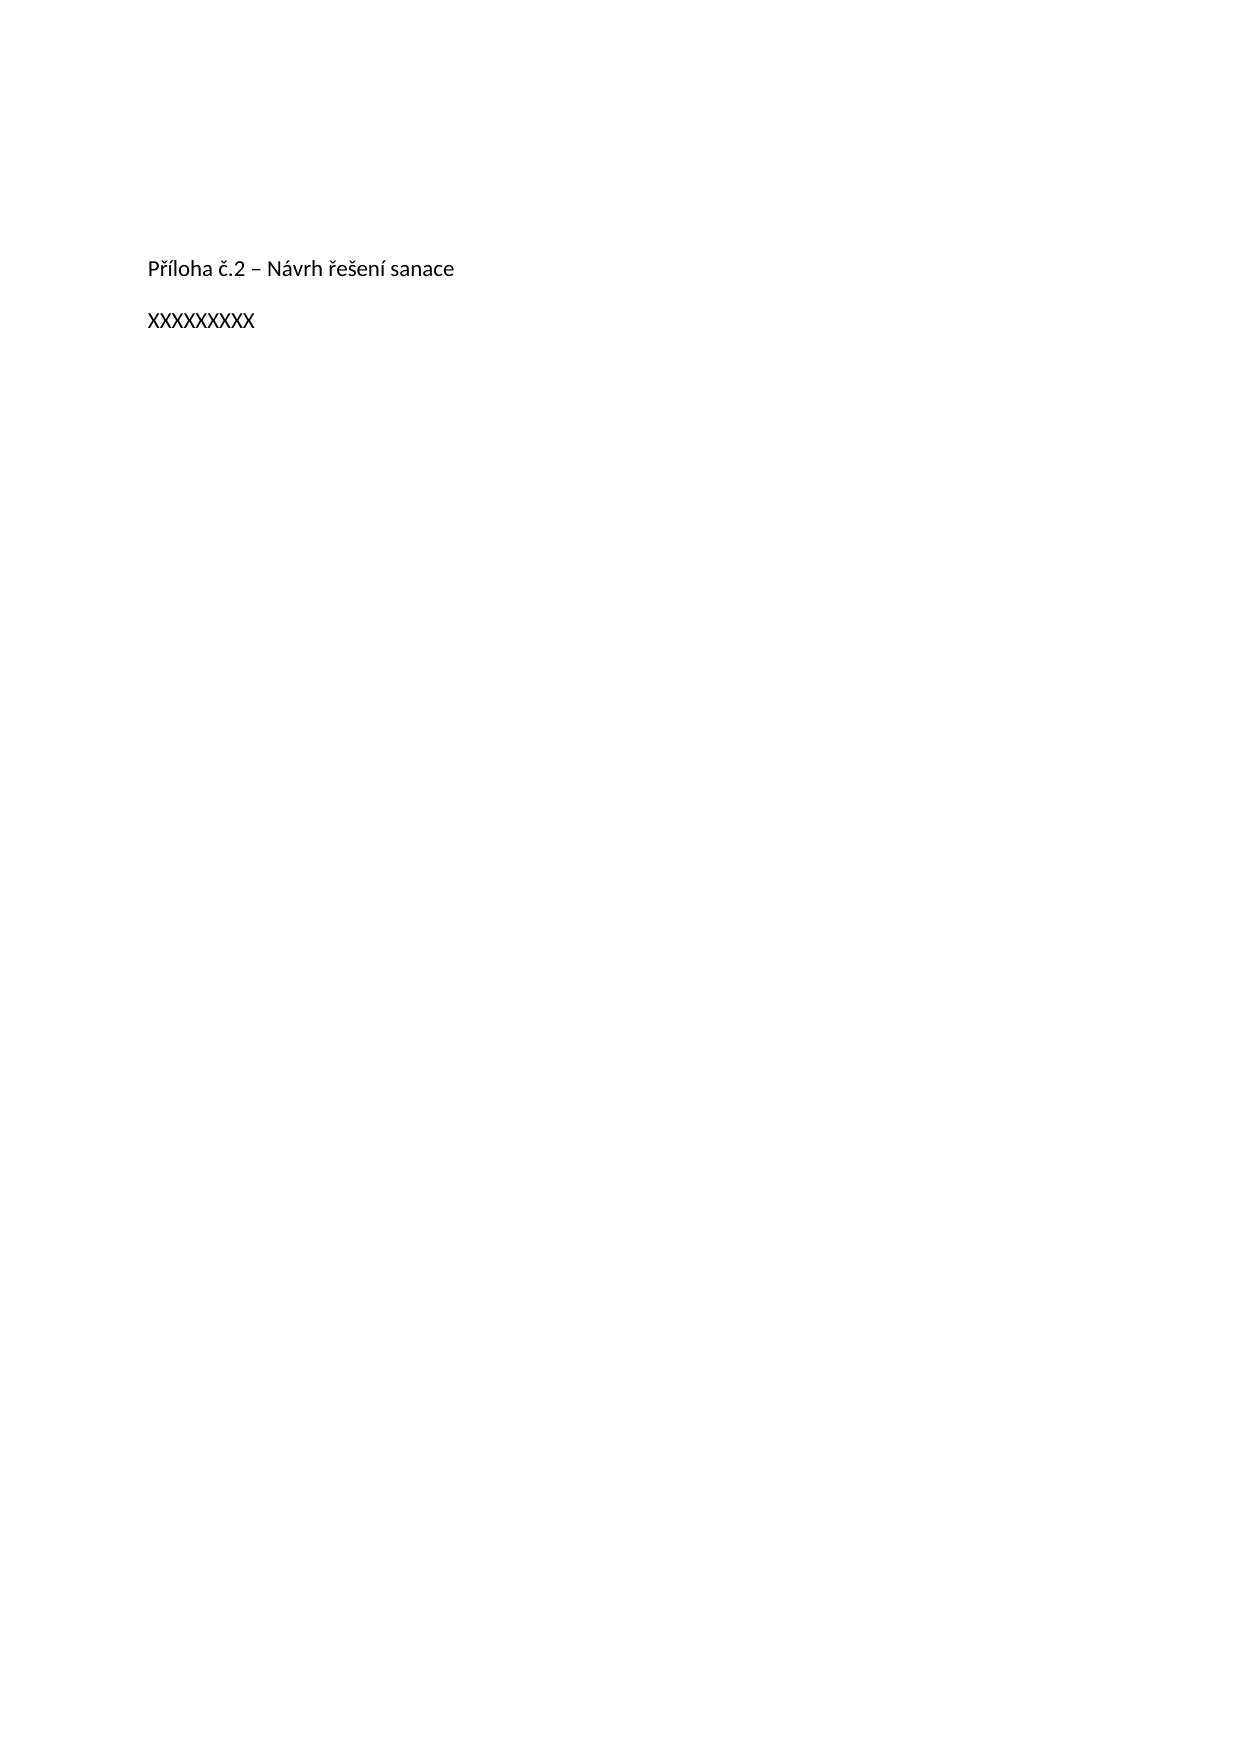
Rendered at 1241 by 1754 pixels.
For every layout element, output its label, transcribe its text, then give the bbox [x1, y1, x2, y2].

text Příloha č.2 – Návrh řešení sanace [148, 254, 1093, 282]
text XXXXXXXXX [148, 307, 1093, 335]
